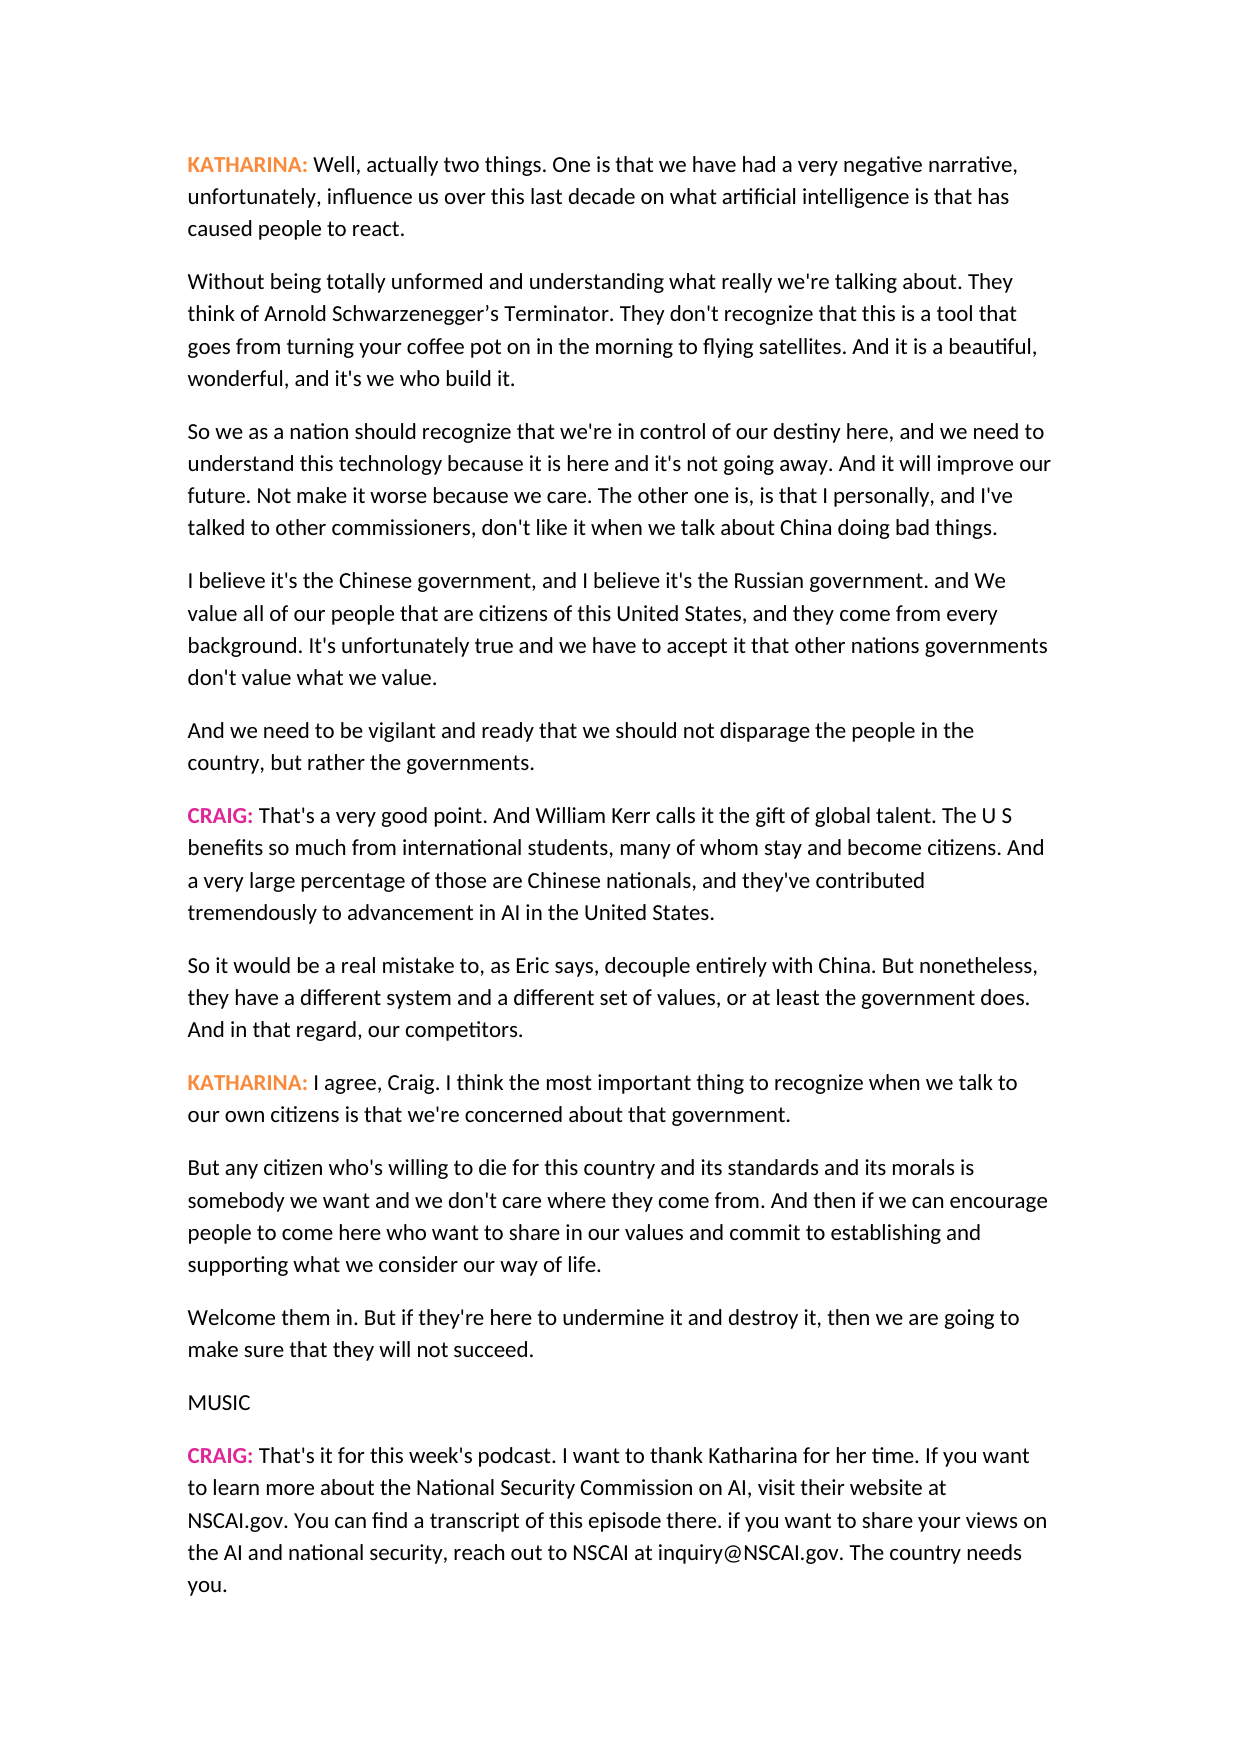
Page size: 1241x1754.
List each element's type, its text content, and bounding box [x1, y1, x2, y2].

text But any citizen who's willing to die for this country and its standards and its morals is somebody we want and we don't care where they come from. And then if we can encourage people to come here who want to share in our values and commit to establishing and supporting what we consider our way of life. [187, 1153, 1053, 1278]
text CRAIG: That's a very good point. And William Kerr calls it the gift of global talent. The U S benefits so much from international students, many of whom stay and become citizens. And a very large percentage of those are Chinese nationals, and they've contributed tremendously to advancement in AI in the United States. [187, 801, 1053, 926]
text CRAIG: That's it for this week's podcast. I want to thank Katharina for her time. If you want to learn more about the National Security Commission on AI, visit their website at NSCAI.gov. You can find a transcript of this episode there. if you want to share your views on the AI and national security, reach out to NSCAI at inquiry@NSCAI.gov. The country needs you. [187, 1441, 1053, 1598]
text KATHARINA: I agree, Craig. I think the most important thing to recognize when we talk to our own citizens is that we're concerned about that government. [187, 1068, 1053, 1128]
text Welcome them in. But if they're here to undermine it and destroy it, then we are going to make sure that they will not succeed. [187, 1303, 1053, 1363]
text And we need to be vigilant and ready that we should not disparage the people in the country, but rather the governments. [187, 716, 1053, 776]
text Without being totally unformed and understanding what really we're talking about. They think of Arnold Schwarzenegger’s Terminator. They don't recognize that this is a tool that goes from turning your coffee pot on in the morning to flying satellites. And it is a beautiful, wonderful, and it's we who build it. [187, 267, 1053, 392]
text So it would be a real mistake to, as Eric says, decouple entirely with China. But nonetheless, they have a different system and a different set of values, or at least the government does. And in that regard, our competitors. [187, 951, 1053, 1043]
text I believe it's the Chinese government, and I believe it's the Russian government. and We value all of our people that are citizens of this United States, and they come from every background. It's unfortunately true and we have to accept it that other nations governments don't value what we value. [187, 567, 1053, 691]
text KATHARINA: Well, actually two things. One is that we have had a very negative narrative, unfortunately, influence us over this last decade on what artificial intelligence is that has caused people to react. [187, 150, 1053, 242]
text MUSIC [187, 1388, 1053, 1416]
text So we as a nation should recognize that we're in control of our destiny here, and we need to understand this technology because it is here and it's not going away. And it will improve our future. Not make it worse because we care. The other one is, is that I personally, and I've talked to other commissioners, don't like it when we talk about China doing bad things. [187, 417, 1053, 542]
